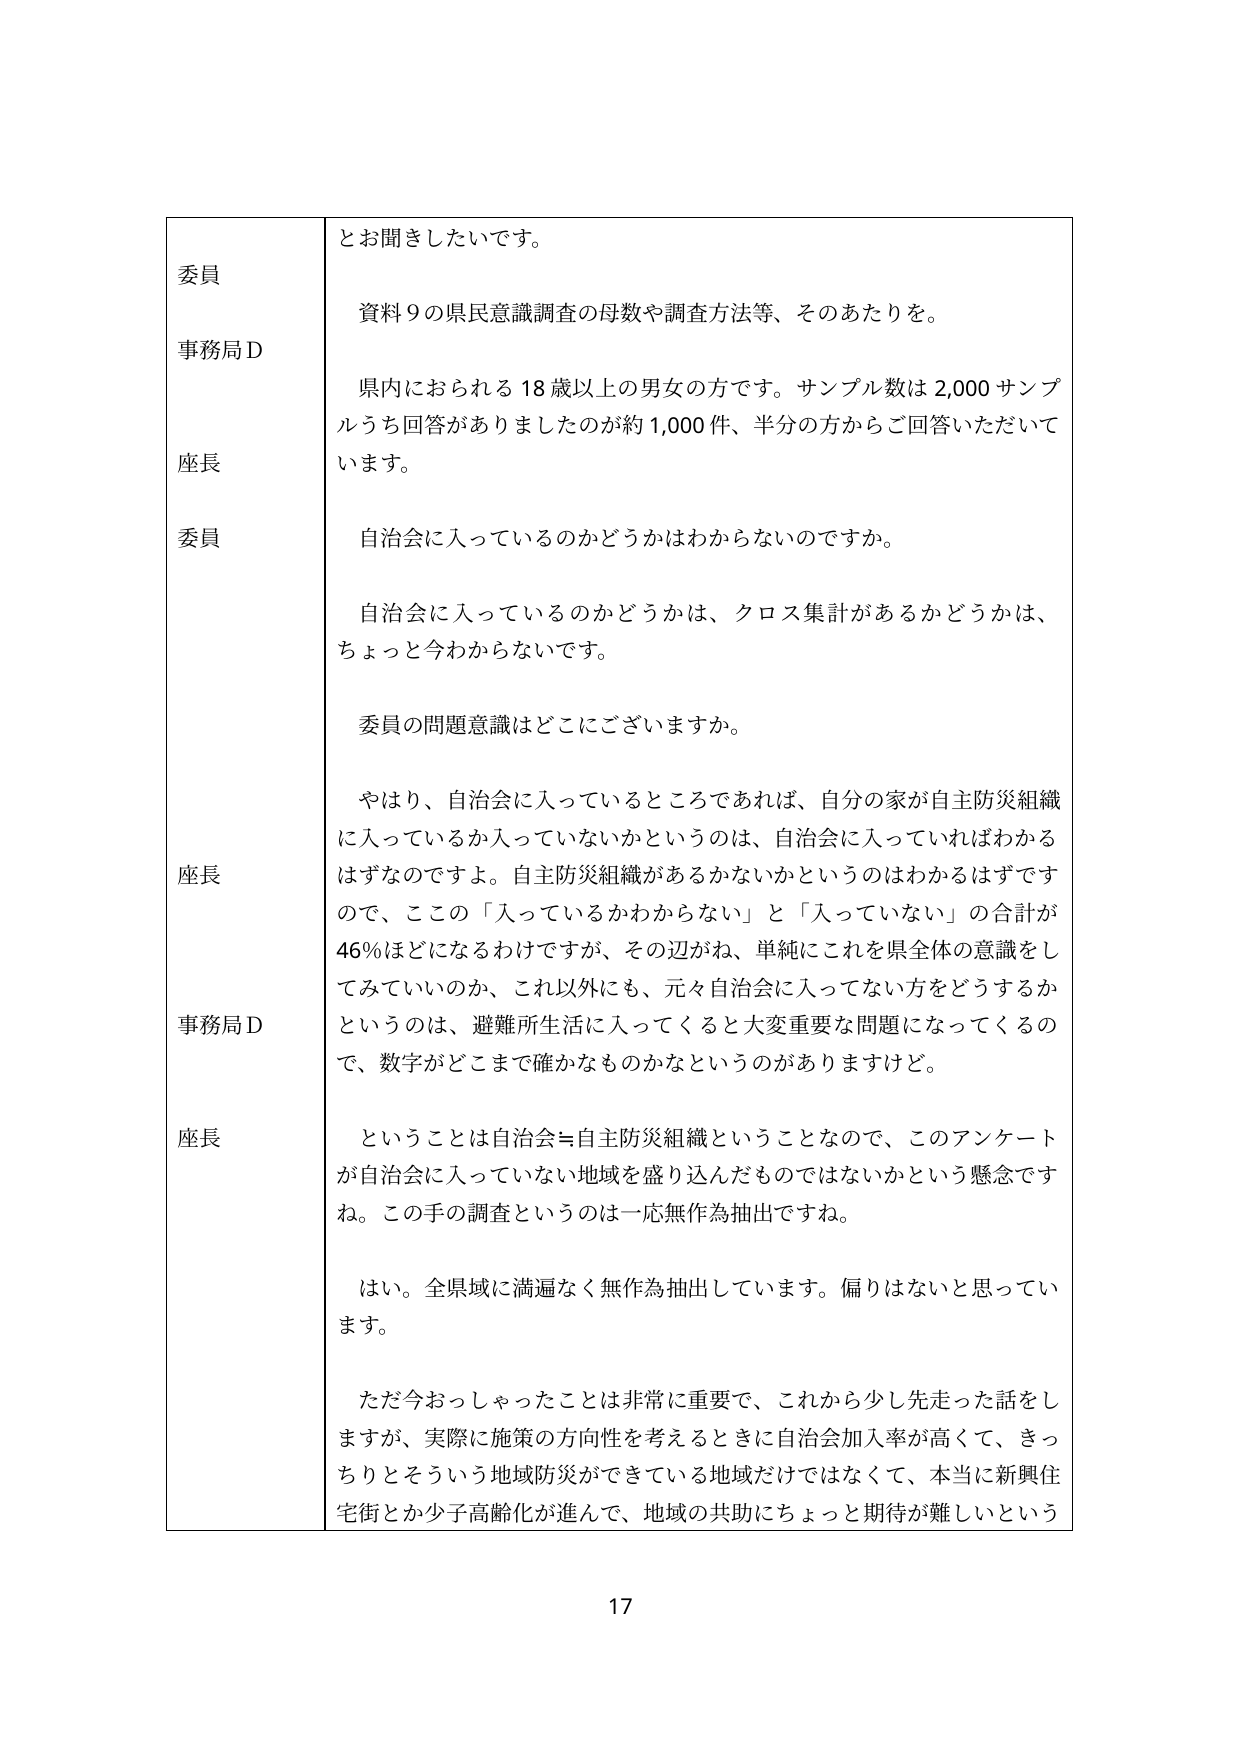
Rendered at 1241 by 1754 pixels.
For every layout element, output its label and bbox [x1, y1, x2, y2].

table_cell [326, 218, 1072, 1530]
table_cell [167, 218, 324, 1530]
